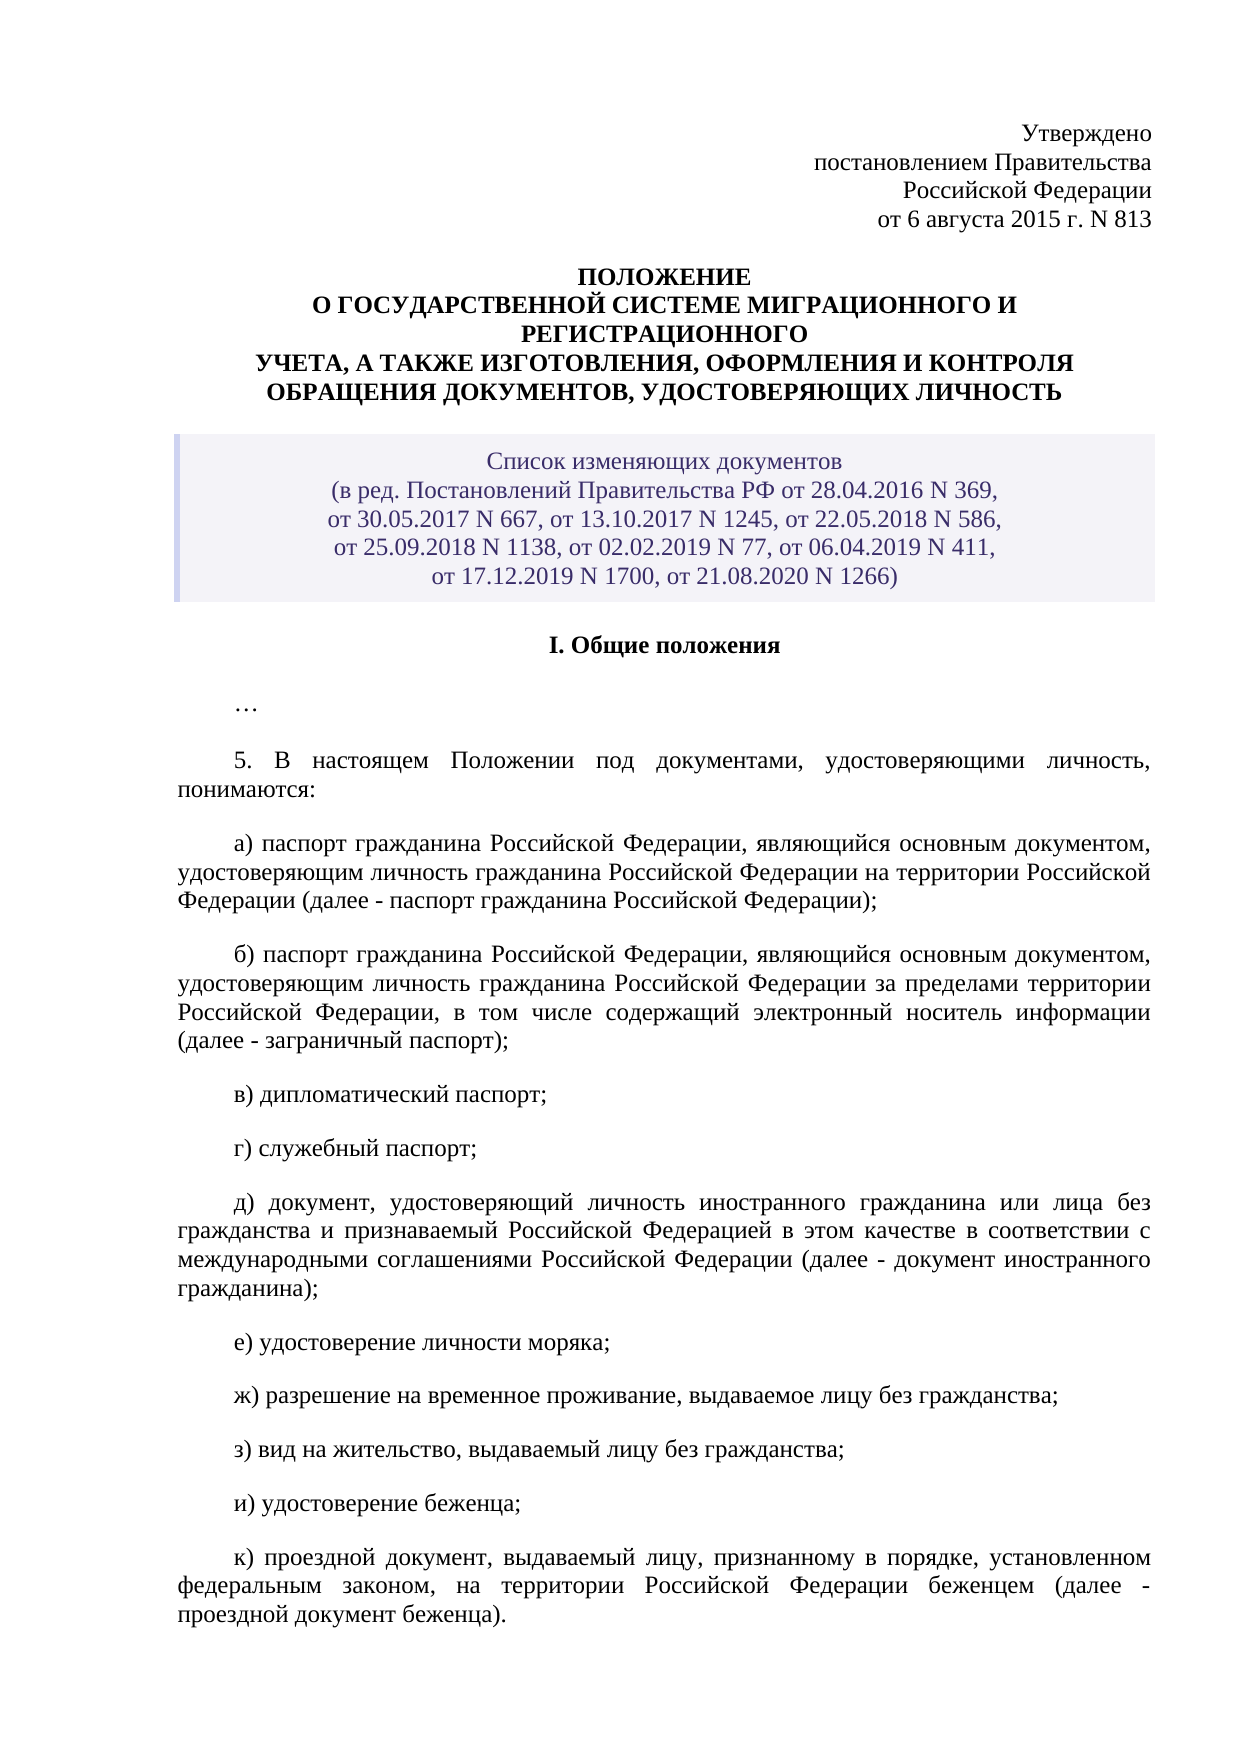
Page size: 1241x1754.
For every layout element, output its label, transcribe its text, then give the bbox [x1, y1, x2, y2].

text О ГОСУДАРСТВЕННОЙ СИСТЕМЕ МИГРАЦИОННОГО И РЕГИСТРАЦИОННОГО [177, 291, 1152, 348]
text ОБРАЩЕНИЯ ДОКУМЕНТОВ, УДОСТОВЕРЯЮЩИХ ЛИЧНОСТЬ [177, 377, 1152, 406]
text Российской Федерации [177, 176, 1152, 204]
text ж) разрешение на временное проживание, выдаваемое лицу без гражданства; [177, 1380, 1152, 1409]
text б) паспорт гражданина Российской Федерации, являющийся основным документом, удостоверяющим личность гражданина Российской Федерации за пределами территории Российской Федерации, в том числе содержащий электронный носитель информации (далее - заграничный паспорт); [177, 939, 1152, 1054]
text 5. В настоящем Положении под документами, удостоверяющими личность, понимаются: [177, 745, 1152, 803]
text з) вид на жительство, выдаваемый лицу без гражданства; [177, 1434, 1152, 1463]
text в) дипломатический паспорт; [177, 1079, 1152, 1108]
table_header Список изменяющих документов (в ред. Постановлений Правительства РФ от 28.04.2016 N 369, от 30.05.2017 N 667, от 13.10.2017 N 1245, от 22.05.2018 N 586, от 25.09.2018 N 1138, от 02.02.2019 N 77, от 06.04.2019 N 411, от 17.12.2019 N 1700, от 21.08.2020 N 1266) [180, 434, 1149, 602]
text постановлением Правительства [177, 147, 1152, 176]
text е) удостоверение личности моряка; [177, 1327, 1152, 1355]
text … [177, 688, 1152, 717]
text г) служебный паспорт; [177, 1133, 1152, 1162]
text ПОЛОЖЕНИЕ [177, 262, 1152, 291]
text от 6 августа 2015 г. N 813 [177, 204, 1152, 233]
text д) документ, удостоверяющий личность иностранного гражданина или лица без гражданства и признаваемый Российской Федерацией в этом качестве в соответствии с международными соглашениями Российской Федерации (далее - документ иностранного гражданина); [177, 1187, 1152, 1302]
text I. Общие положения [177, 630, 1152, 659]
text а) паспорт гражданина Российской Федерации, являющийся основным документом, удостоверяющим личность гражданина Российской Федерации на территории Российской Федерации (далее - паспорт гражданина Российской Федерации); [177, 828, 1152, 914]
text и) удостоверение беженца; [177, 1488, 1152, 1517]
text УЧЕТА, А ТАКЖЕ ИЗГОТОВЛЕНИЯ, ОФОРМЛЕНИЯ И КОНТРОЛЯ [177, 348, 1152, 377]
text Утверждено [177, 118, 1152, 147]
text к) проездной документ, выдаваемый лицу, признанному в порядке, установленном федеральным законом, на территории Российской Федерации беженцем (далее - проездной документ беженца). [177, 1542, 1152, 1628]
